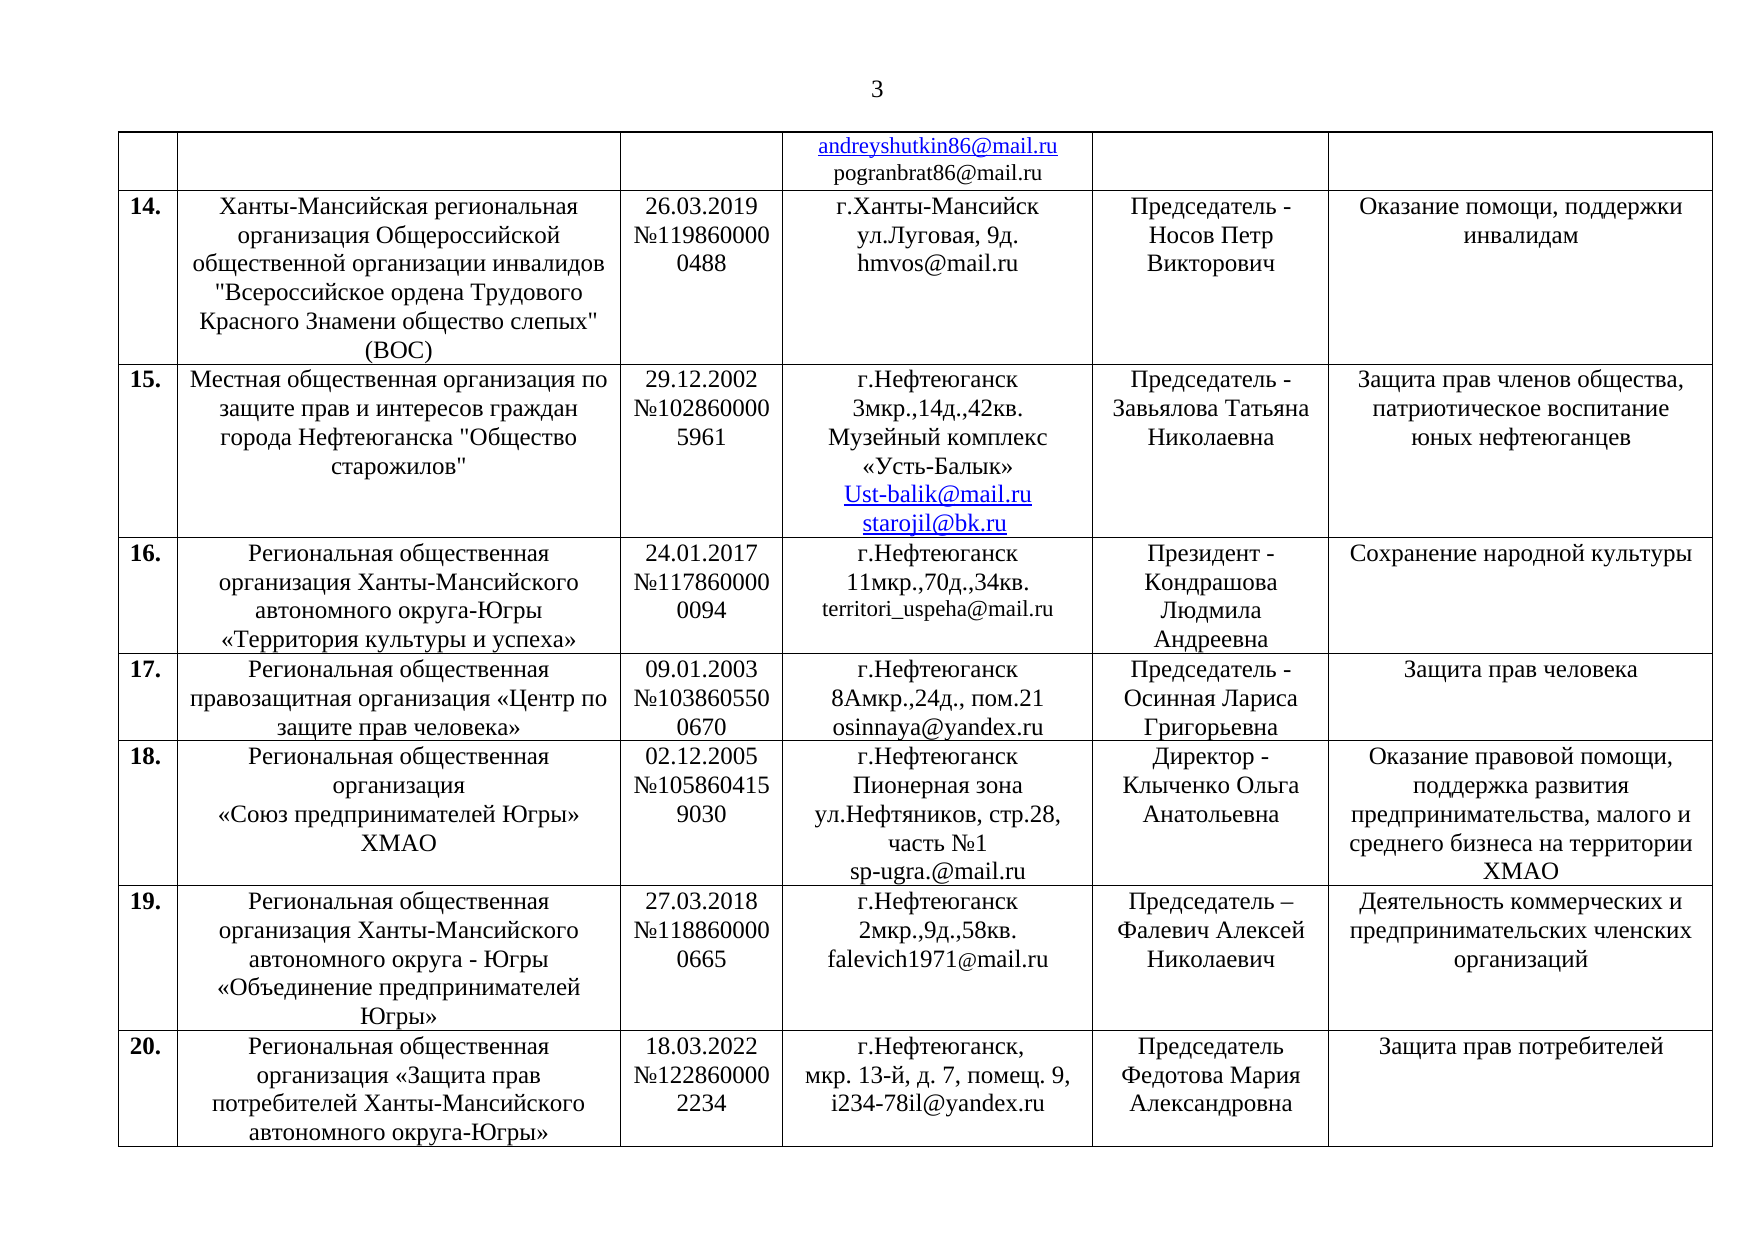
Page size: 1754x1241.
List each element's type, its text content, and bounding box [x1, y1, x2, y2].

table_cell 27.03.2018 №1188600000665 [621, 886, 782, 1030]
table_cell г.Нефтеюганск, мкр. 13-й, д. 7, помещ. 9, i234-78il@yandex.ru [783, 1031, 1092, 1146]
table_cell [178, 133, 620, 190]
table_cell г.Нефтеюганск 8Амкр.,24д., пом.21 osinnaya@yandex.ru [783, 654, 1092, 740]
table_cell Деятельность коммерческих и предпринимательских членских организаций [1329, 886, 1712, 1030]
table_cell [119, 654, 177, 740]
table_cell Председатель Федотова Мария Александровна [1093, 1031, 1328, 1146]
table_cell г.Ханты-Мансийск ул.Луговая, 9д. hmvos@mail.ru [783, 191, 1092, 363]
table_cell 02.12.2005 №1058604159030 [621, 741, 782, 885]
table_cell Региональная общественная организация «Защита прав потребителей Ханты-Мансийского автономного округа-Югры» [178, 1031, 620, 1146]
table_cell Региональная общественная организация «Союз предпринимателей Югры» ХМАО [178, 741, 620, 885]
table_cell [1093, 133, 1328, 190]
table_cell [119, 741, 177, 885]
table_cell Региональная общественная правозащитная организация «Центр по защите прав человека» [178, 654, 620, 740]
table_cell г.Нефтеюганск 3мкр.,14д.,42кв. Музейный комплекс «Усть-Балык» Ust-balik@mail.ru starojil@bk.ru [783, 365, 1092, 537]
table_cell [119, 133, 177, 190]
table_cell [1329, 133, 1712, 190]
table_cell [783, 133, 1092, 190]
table_cell [119, 191, 177, 363]
table_cell г.Нефтеюганск 2мкр.,9д.,58кв. falevich1971@mail.ru [783, 886, 1092, 1030]
table_cell г.Нефтеюганск 11мкр.,70д.,34кв. territori_uspeha@mail.ru [783, 538, 1092, 653]
table_cell г.Нефтеюганск Пионерная зона ул.Нефтяников, стр.28, часть №1 sp-ugra.@mail.ru [783, 741, 1092, 885]
table_cell Ханты-Мансийская региональная организация Общероссийской общественной организации инвалидов "Всероссийское ордена Трудового Красного Знамени общество слепых" (ВОС) [178, 191, 620, 363]
table_cell Председатель - Носов Петр Викторович [1093, 191, 1328, 363]
table_cell 18.03.2022 №1228600002234 [621, 1031, 782, 1146]
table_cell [621, 133, 782, 190]
table_cell 26.03.2019 №1198600000488 [621, 191, 782, 363]
table_cell [119, 538, 177, 653]
table_cell Сохранение народной культуры [1329, 538, 1712, 653]
table_cell Председатель – Фалевич Алексей Николаевич [1093, 886, 1328, 1030]
table_cell Президент -Кондрашова Людмила Андреевна [1093, 538, 1328, 653]
table_cell Защита прав человека [1329, 654, 1712, 740]
table_cell Оказание помощи, поддержки инвалидам [1329, 191, 1712, 363]
table_cell [119, 1031, 177, 1146]
table_cell Защита прав потребителей [1329, 1031, 1712, 1146]
table_cell Региональная общественная организация Ханты-Мансийского автономного округа - Югры «Объединение предпринимателей Югры» [178, 886, 620, 1030]
table_cell Председатель - Завьялова Татьяна Николаевна [1093, 365, 1328, 537]
table_cell Защита прав членов общества, патриотическое воспитание юных нефтеюганцев [1329, 365, 1712, 537]
table_cell [119, 886, 177, 1030]
table_cell Председатель - Осинная Лариса Григорьевна [1093, 654, 1328, 740]
table_cell Местная общественная организация по защите прав и интересов граждан города Нефтеюганска "Общество старожилов" [178, 365, 620, 537]
table_cell Региональная общественная организация Ханты-Мансийского автономного округа-Югры «Территория культуры и успеха» [178, 538, 620, 653]
table_cell [119, 365, 177, 537]
table_cell Оказание правовой помощи, поддержка развития предпринимательства, малого и среднего бизнеса на территории ХМАО [1329, 741, 1712, 885]
table_cell Директор -Клыченко Ольга Анатольевна [1093, 741, 1328, 885]
table_cell 29.12.2002 №1028600005961 [621, 365, 782, 537]
table_cell 24.01.2017 №1178600000094 [621, 538, 782, 653]
table_cell 09.01.2003 №1038605500670 [621, 654, 782, 740]
